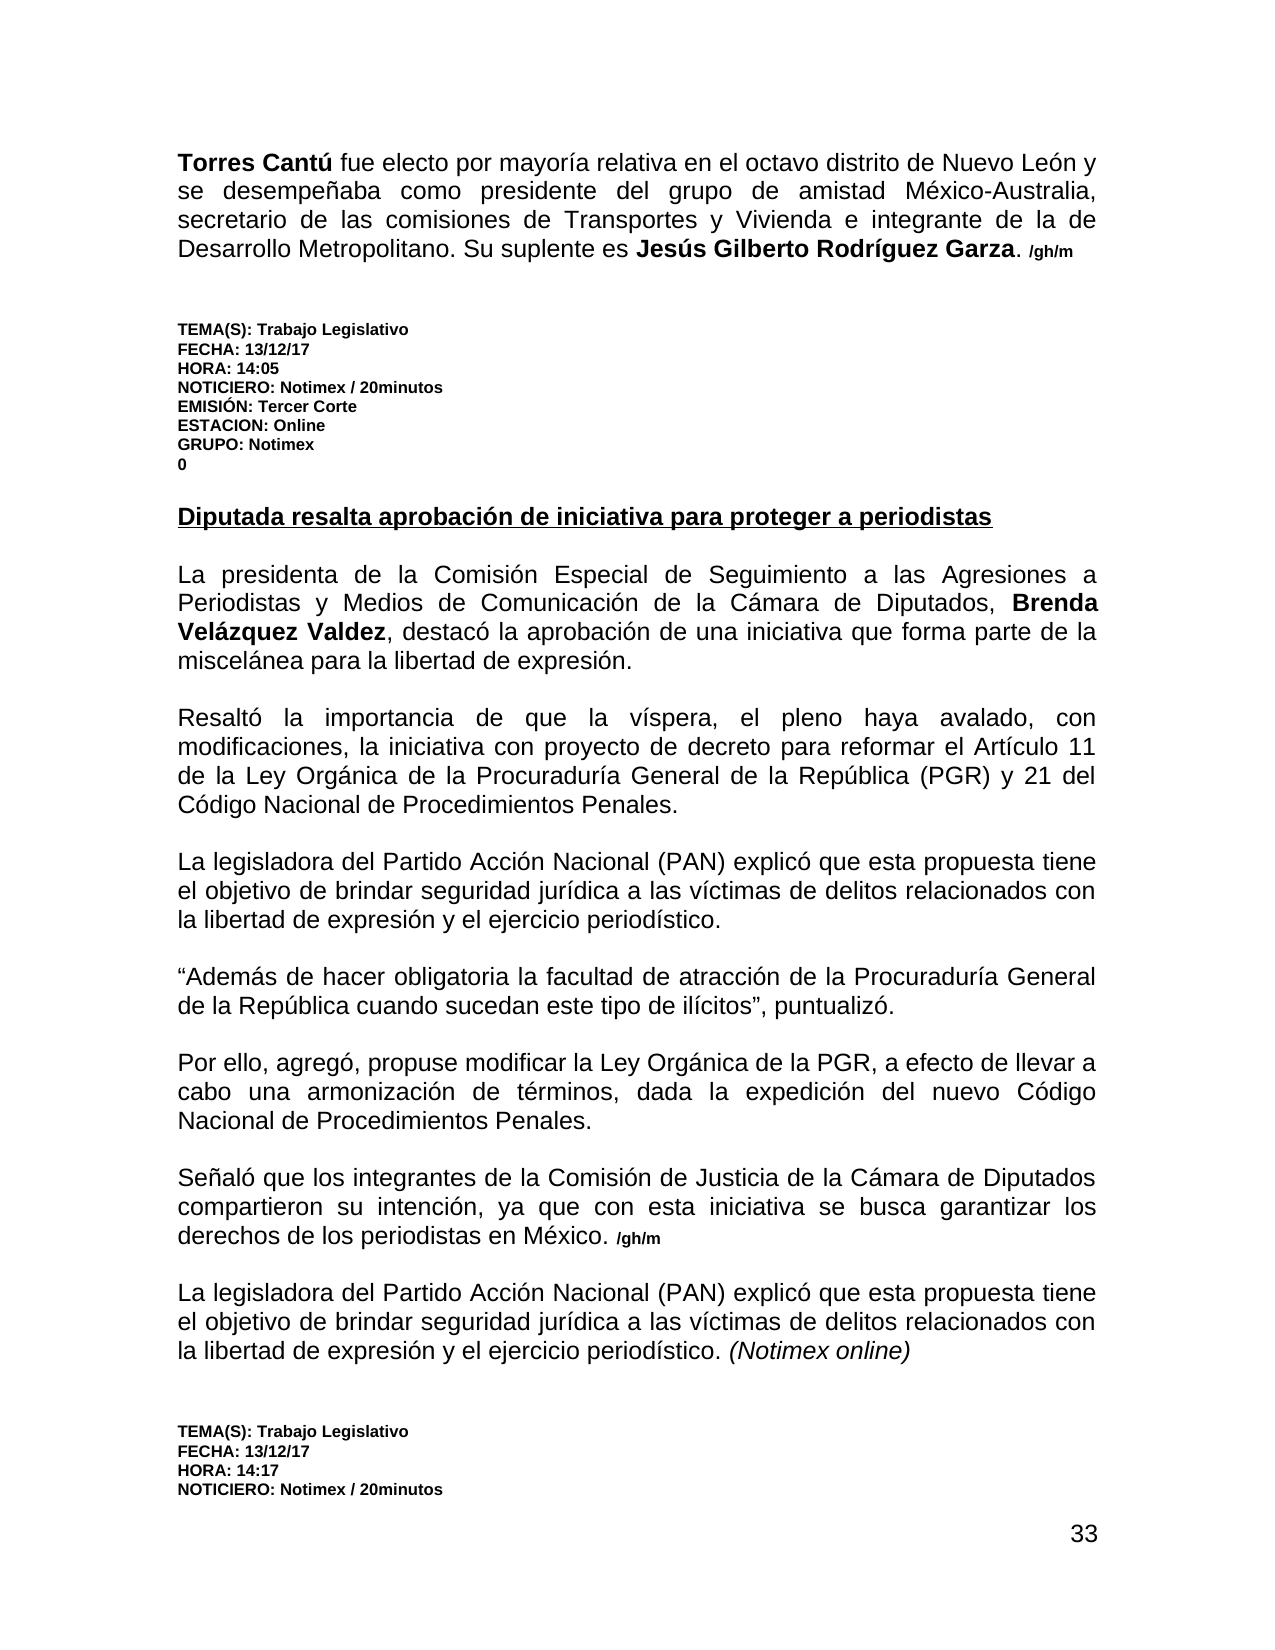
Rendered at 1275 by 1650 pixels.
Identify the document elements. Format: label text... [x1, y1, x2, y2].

text TEMA(S): Trabajo Legislativo [177, 1422, 1098, 1441]
text NOTICIERO: Notimex / 20minutos [177, 1480, 1098, 1499]
text 0 [177, 454, 1098, 473]
text La legisladora del Partido Acción Nacional (PAN) explicó que esta propuesta tiene el objetivo de brindar seguridad jurídica a las víctimas de delitos relacionados con la libertad de expresión y el ejercicio periodístico. [177, 847, 1098, 933]
text La presidenta de la Comisión Especial de Seguimiento a las Agresiones a Periodistas y Medios de Comunicación de la Cámara de Diputados, Brenda Velázquez Valdez, destacó la aprobación de una iniciativa que forma parte de la miscelánea para la libertad de expresión. [177, 560, 1098, 675]
text GRUPO: Notimex [177, 435, 1098, 454]
text Por ello, agregó, propuse modificar la Ley Orgánica de la PGR, a efecto de llevar a cabo una armonización de términos, dada la expedición del nuevo Código Nacional de Procedimientos Penales. [177, 1048, 1098, 1135]
text “Además de hacer obligatoria la facultad de atracción de la Procuraduría General de la República cuando sucedan este tipo de ilícitos”, puntualizó. [177, 962, 1098, 1020]
text Torres Cantú fue electo por mayoría relativa en el octavo distrito de Nuevo León y se desempeñaba como presidente del grupo de amistad México-Australia, secretario de las comisiones de Transportes y Vivienda e integrante de la de Desarrollo Metropolitano. Su suplente es Jesús Gilberto Rodríguez Garza. /gh/m [177, 148, 1098, 263]
text Resaltó la importancia de que la víspera, el pleno haya avalado, con modificaciones, la iniciativa con proyecto de decreto para reformar el Artículo 11 de la Ley Orgánica de la Procuraduría General de la República (PGR) y 21 del Código Nacional de Procedimientos Penales. [177, 703, 1098, 818]
text La legisladora del Partido Acción Nacional (PAN) explicó que esta propuesta tiene el objetivo de brindar seguridad jurídica a las víctimas de delitos relacionados con la libertad de expresión y el ejercicio periodístico. (Notimex online) [177, 1278, 1098, 1365]
text Diputada resalta aprobación de iniciativa para proteger a periodistas [177, 502, 1098, 531]
text ESTACION: Online [177, 416, 1098, 435]
text Señaló que los integrantes de la Comisión de Justicia de la Cámara de Diputados compartieron su intención, ya que con esta iniciativa se busca garantizar los derechos de los periodistas en México. /gh/m [177, 1163, 1098, 1250]
text NOTICIERO: Notimex / 20minutos [177, 378, 1098, 397]
text FECHA: 13/12/17 [177, 1441, 1098, 1461]
text HORA: 14:17 [177, 1461, 1098, 1480]
text HORA: 14:05 [177, 358, 1098, 378]
text TEMA(S): Trabajo Legislativo [177, 320, 1098, 339]
text EMISIÓN: Tercer Corte [177, 397, 1098, 416]
text FECHA: 13/12/17 [177, 339, 1098, 358]
